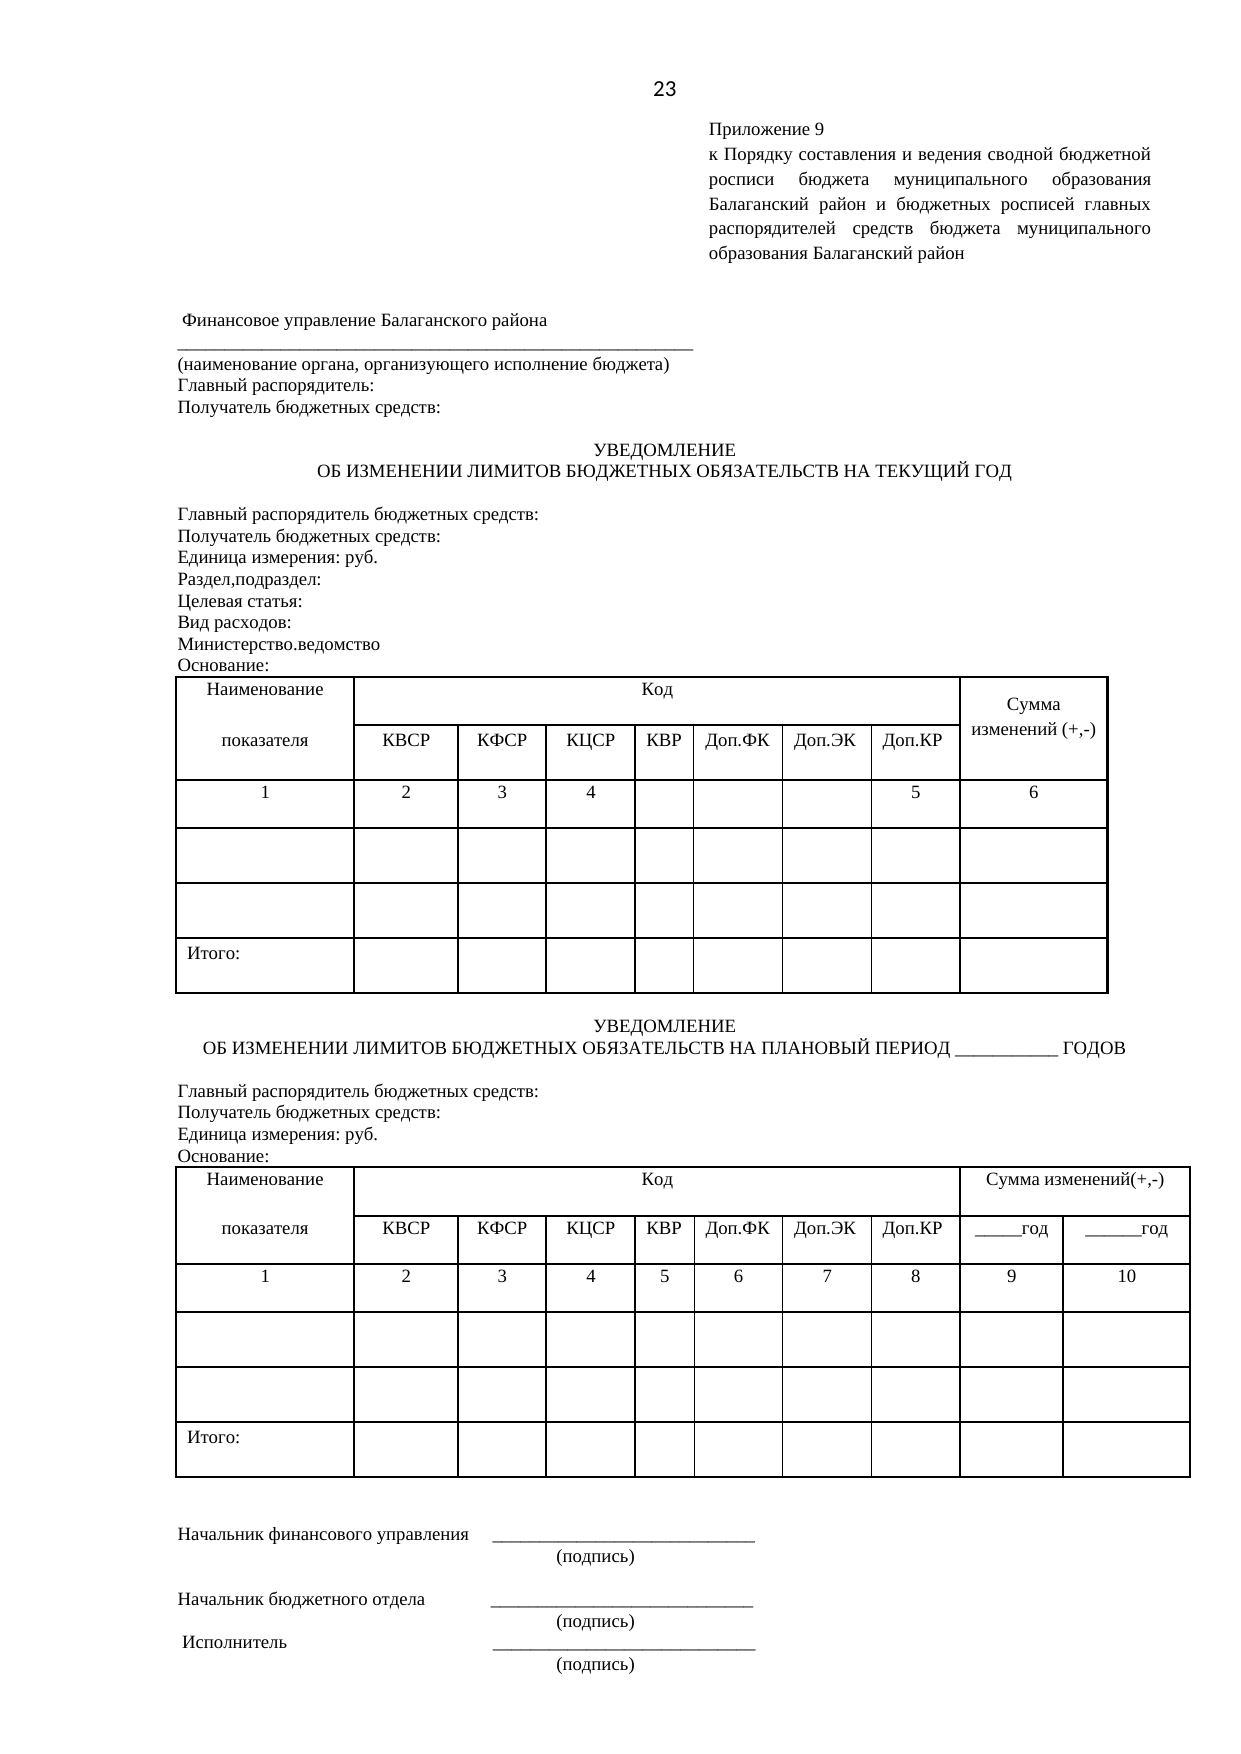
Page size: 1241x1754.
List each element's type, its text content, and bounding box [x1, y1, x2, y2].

table_cell 8 [872, 1265, 959, 1311]
table_cell [459, 1313, 545, 1366]
text Получатель бюджетных средств: [177, 1101, 1152, 1123]
text (подпись) [177, 1545, 1152, 1566]
table_cell [355, 884, 457, 937]
table_cell 1 [177, 1265, 353, 1311]
table_cell [636, 1423, 694, 1476]
text Исполнитель ____________________________ [177, 1631, 1152, 1653]
table_cell [694, 781, 782, 827]
table_cell [636, 884, 693, 937]
text Главный распорядитель бюджетных средств: [177, 1080, 1152, 1101]
table_cell КФСР [459, 726, 545, 779]
table_cell Доп.ЭК [783, 726, 871, 779]
table_cell 4 [547, 1265, 634, 1311]
text (подпись) [177, 1653, 1152, 1674]
table_cell [783, 1313, 871, 1366]
table_cell [177, 1313, 353, 1366]
table_cell [636, 829, 693, 882]
table_cell 1 [177, 781, 353, 827]
table_cell [459, 939, 545, 992]
table_cell [961, 884, 1106, 937]
table_cell показателя [177, 724, 353, 779]
table_cell [459, 884, 545, 937]
table_cell [636, 1368, 694, 1421]
table_cell Доп.ФК [694, 726, 782, 779]
table_cell [547, 884, 634, 937]
table_cell КВР [636, 1217, 694, 1263]
table_cell [872, 939, 959, 992]
table_cell 9 [961, 1265, 1062, 1311]
text Получатель бюджетных средств: [177, 525, 1152, 546]
text _______________________________________________________ [177, 331, 1152, 352]
table_cell [961, 1368, 1062, 1421]
table_cell [459, 829, 545, 882]
table_cell 3 [459, 781, 545, 827]
table_cell Доп.КР [872, 1217, 959, 1263]
table_cell показателя [177, 1215, 353, 1263]
text Раздел,подраздел: [177, 568, 1152, 589]
table_cell [961, 829, 1106, 882]
text Финансовое управление Балаганского района [177, 309, 1152, 331]
table_header Наименование [177, 1168, 353, 1214]
table_cell [177, 829, 353, 882]
table_cell 7 [783, 1265, 871, 1311]
table_cell 6 [695, 1265, 782, 1311]
table_header Наименование [177, 678, 353, 724]
table_cell [783, 884, 871, 937]
table_cell КФСР [459, 1217, 545, 1263]
table_cell КВР [636, 726, 693, 779]
table_cell Итого: [177, 1423, 353, 1476]
table_cell ______год [1064, 1217, 1189, 1263]
table_cell [459, 1423, 545, 1476]
text Главный распорядитель: [177, 374, 1152, 396]
table_cell [872, 1313, 959, 1366]
text УВЕДОМЛЕНИЕ [177, 439, 1152, 460]
table_cell КЦСР [547, 1217, 634, 1263]
table_cell 3 [459, 1265, 545, 1311]
table_cell [783, 939, 871, 992]
table_cell [177, 884, 353, 937]
table_cell [177, 1368, 353, 1421]
table_cell [355, 1313, 457, 1366]
table_cell 2 [355, 781, 457, 827]
table_header Код [355, 1168, 959, 1214]
table_cell [961, 1423, 1062, 1476]
table_cell [695, 1368, 782, 1421]
table_cell [547, 939, 634, 992]
table_cell [695, 1313, 782, 1366]
text Единица измерения: руб. [177, 546, 1152, 568]
text Получатель бюджетных средств: [177, 396, 1152, 417]
table_cell [783, 829, 871, 882]
table_cell [636, 939, 693, 992]
table_cell [355, 1368, 457, 1421]
table_header Код [355, 678, 959, 724]
table_cell Итого: [177, 939, 353, 992]
table_cell [783, 781, 871, 827]
table_cell [355, 829, 457, 882]
table_cell [694, 884, 782, 937]
table_cell [636, 1313, 694, 1366]
table_header Сумма изменений (+,-) [961, 678, 1106, 779]
table_cell [355, 1423, 457, 1476]
table_cell [694, 829, 782, 882]
text Начальник бюджетного отдела ____________________________ [177, 1588, 1152, 1609]
table_cell 5 [872, 781, 959, 827]
list к Порядку составления и ведения сводной бюджетной росписи бюджета муниципального образования Балаганский район и бюджетных росписей главных распорядителей средств бюджета муниципального образования Балаганский район [709, 143, 1152, 264]
table_cell [547, 1368, 634, 1421]
table_cell [547, 829, 634, 882]
table_cell [961, 939, 1106, 992]
table_cell [547, 1423, 634, 1476]
table_cell [695, 1423, 782, 1476]
table_header Сумма изменений(+,-) [961, 1168, 1189, 1214]
text Единица измерения: руб. [177, 1123, 1152, 1144]
table_cell [961, 1313, 1062, 1366]
list Приложение 9 [709, 118, 1152, 140]
text Основание: [177, 654, 1152, 676]
table_cell [694, 939, 782, 992]
table_cell 10 [1064, 1265, 1189, 1311]
table_cell КЦСР [547, 726, 634, 779]
table_cell Доп.КР [872, 726, 959, 779]
text (наименование органа, организующего исполнение бюджета) [177, 352, 1152, 374]
table_cell [872, 1423, 959, 1476]
table_cell _____год [961, 1217, 1062, 1263]
text Начальник финансового управления ____________________________ [177, 1523, 1152, 1545]
table_cell [355, 939, 457, 992]
table_cell [547, 1313, 634, 1366]
text УВЕДОМЛЕНИЕ [177, 1015, 1152, 1037]
table_cell 6 [961, 781, 1106, 827]
table_cell КВСР [355, 726, 457, 779]
table_cell [1064, 1313, 1189, 1366]
table_cell [636, 781, 693, 827]
table_cell 4 [547, 781, 634, 827]
table_cell [783, 1368, 871, 1421]
text Главный распорядитель бюджетных средств: [177, 503, 1152, 525]
table_cell Доп.ФК [695, 1217, 782, 1263]
text Министерство.ведомство [177, 633, 1152, 654]
text (подпись) [177, 1609, 1152, 1631]
table_cell [872, 884, 959, 937]
table_cell [1064, 1423, 1189, 1476]
text ОБ ИЗМЕНЕНИИ ЛИМИТОВ БЮДЖЕТНЫХ ОБЯЗАТЕЛЬСТВ НА ТЕКУЩИЙ ГОД [177, 460, 1152, 482]
text Основание: [177, 1144, 1152, 1166]
table_cell [872, 1368, 959, 1421]
text Вид расходов: [177, 611, 1152, 633]
table_cell 5 [636, 1265, 694, 1311]
text Целевая статья: [177, 589, 1152, 611]
table_cell КВСР [355, 1217, 457, 1263]
table_cell 2 [355, 1265, 457, 1311]
text ОБ ИЗМЕНЕНИИ ЛИМИТОВ БЮДЖЕТНЫХ ОБЯЗАТЕЛЬСТВ НА ПЛАНОВЫЙ ПЕРИОД ___________ ГОДОВ [177, 1037, 1152, 1058]
table_cell Доп.ЭК [783, 1217, 871, 1263]
table_cell [783, 1423, 871, 1476]
table_cell [459, 1368, 545, 1421]
table_cell [872, 829, 959, 882]
table_cell [1064, 1368, 1189, 1421]
